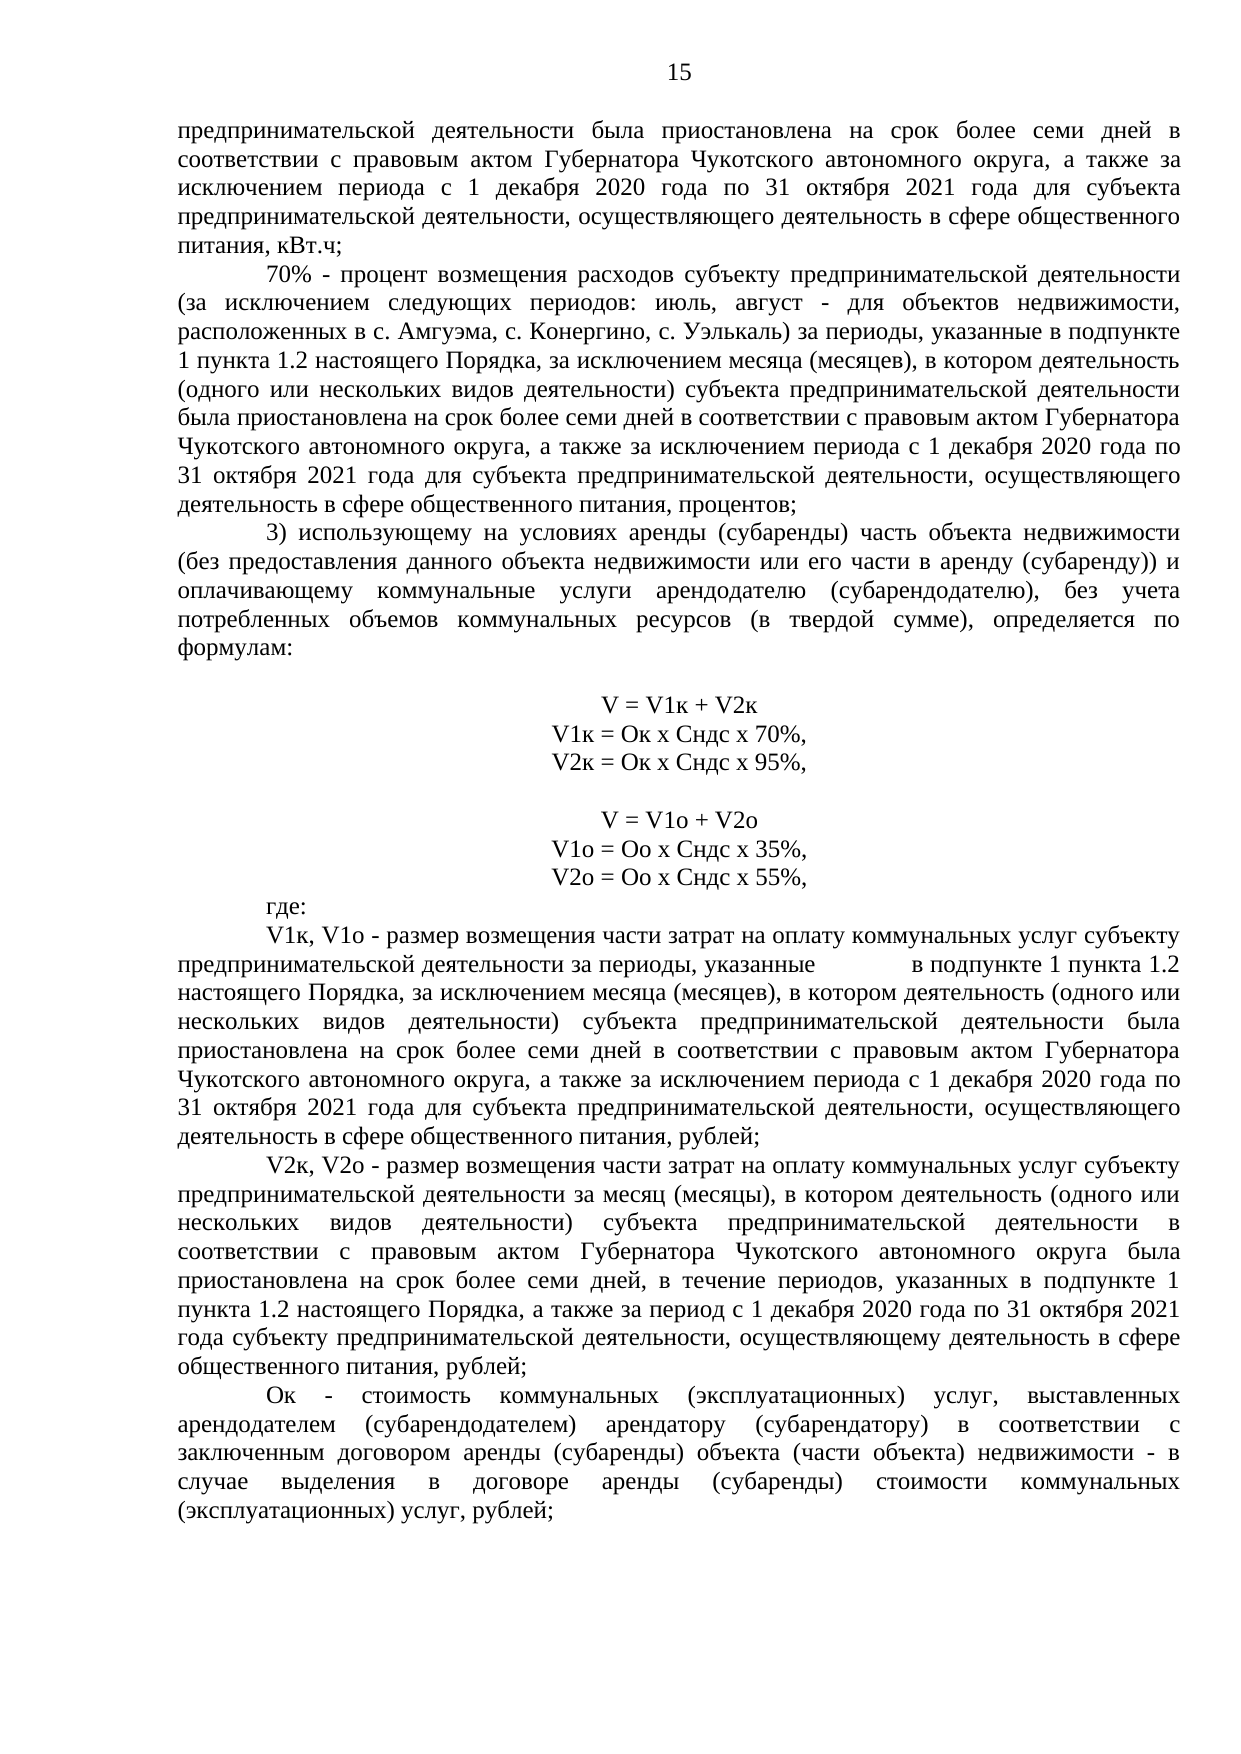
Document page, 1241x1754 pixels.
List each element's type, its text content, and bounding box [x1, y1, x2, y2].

text V1о = Оо x Сндс x 35%, [177, 834, 1181, 862]
text V = V1к + V2к [177, 690, 1181, 719]
text V1к, V1о - размер возмещения части затрат на оплату коммунальных услуг субъекту предпринимательской деятельности за периоды, указанные в подпункте 1 пункта 1.2 настоящего Порядка, за исключением месяца (месяцев), в котором деятельность (одного или нескольких видов деятельности) субъекта предпринимательской деятельности была приостановлена на срок более семи дней в соответствии с правовым актом Губернатора Чукотского автономного округа, а также за исключением периода с 1 декабря 2020 года по 31 октября 2021 года для субъекта предпринимательской деятельности, осуществляющего деятельность в сфере общественного питания, рублей; [177, 920, 1181, 1150]
text 3) использующему на условиях аренды (субаренды) часть объекта недвижимости (без предоставления данного объекта недвижимости или его части в аренду (субаренду)) и оплачивающему коммунальные услуги арендодателю (субарендодателю), без учета потребленных объемов коммунальных ресурсов (в твердой сумме), определяется по формулам: [177, 517, 1181, 661]
text V1к = Ок x Сндс x 70%, [177, 719, 1181, 747]
text где: [177, 891, 1181, 920]
text V2к, V2о - размер возмещения части затрат на оплату коммунальных услуг субъекту предпринимательской деятельности за месяц (месяцы), в котором деятельность (одного или нескольких видов деятельности) субъекта предпринимательской деятельности в соответствии с правовым актом Губернатора Чукотского автономного округа была приостановлена на срок более семи дней, в течение периодов, указанных в подпункте 1 пункта 1.2 настоящего Порядка, а также за период с 1 декабря 2020 года по 31 октября 2021 года субъекту предпринимательской деятельности, осуществляющему деятельность в сфере общественного питания, рублей; [177, 1150, 1181, 1380]
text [177, 115, 1181, 259]
text Ок - стоимость коммунальных (эксплуатационных) услуг, выставленных арендодателем (субарендодателем) арендатору (субарендатору) в соответствии с заключенным договором аренды (субаренды) объекта (части объекта) недвижимости - в случае выделения в договоре аренды (субаренды) стоимости коммунальных (эксплуатационных) услуг, рублей; [177, 1380, 1181, 1524]
text 70% - процент возмещения расходов субъекту предпринимательской деятельности (за исключением следующих периодов: июль, август - для объектов недвижимости, расположенных в с. Амгуэма, с. Конергино, с. Уэлькаль) за периоды, указанные в подпункте 1 пункта 1.2 настоящего Порядка, за исключением месяца (месяцев), в котором деятельность (одного или нескольких видов деятельности) субъекта предпринимательской деятельности была приостановлена на срок более семи дней в соответствии с правовым актом Губернатора Чукотского автономного округа, а также за исключением периода с 1 декабря 2020 года по 31 октября 2021 года для субъекта предпринимательской деятельности, осуществляющего деятельность в сфере общественного питания, процентов; [177, 259, 1181, 517]
text V2к = Ок x Сндс x 95%, [177, 747, 1181, 776]
text V = V1о + V2о [177, 805, 1181, 834]
text V2о = Оо x Сндс x 55%, [177, 862, 1181, 891]
